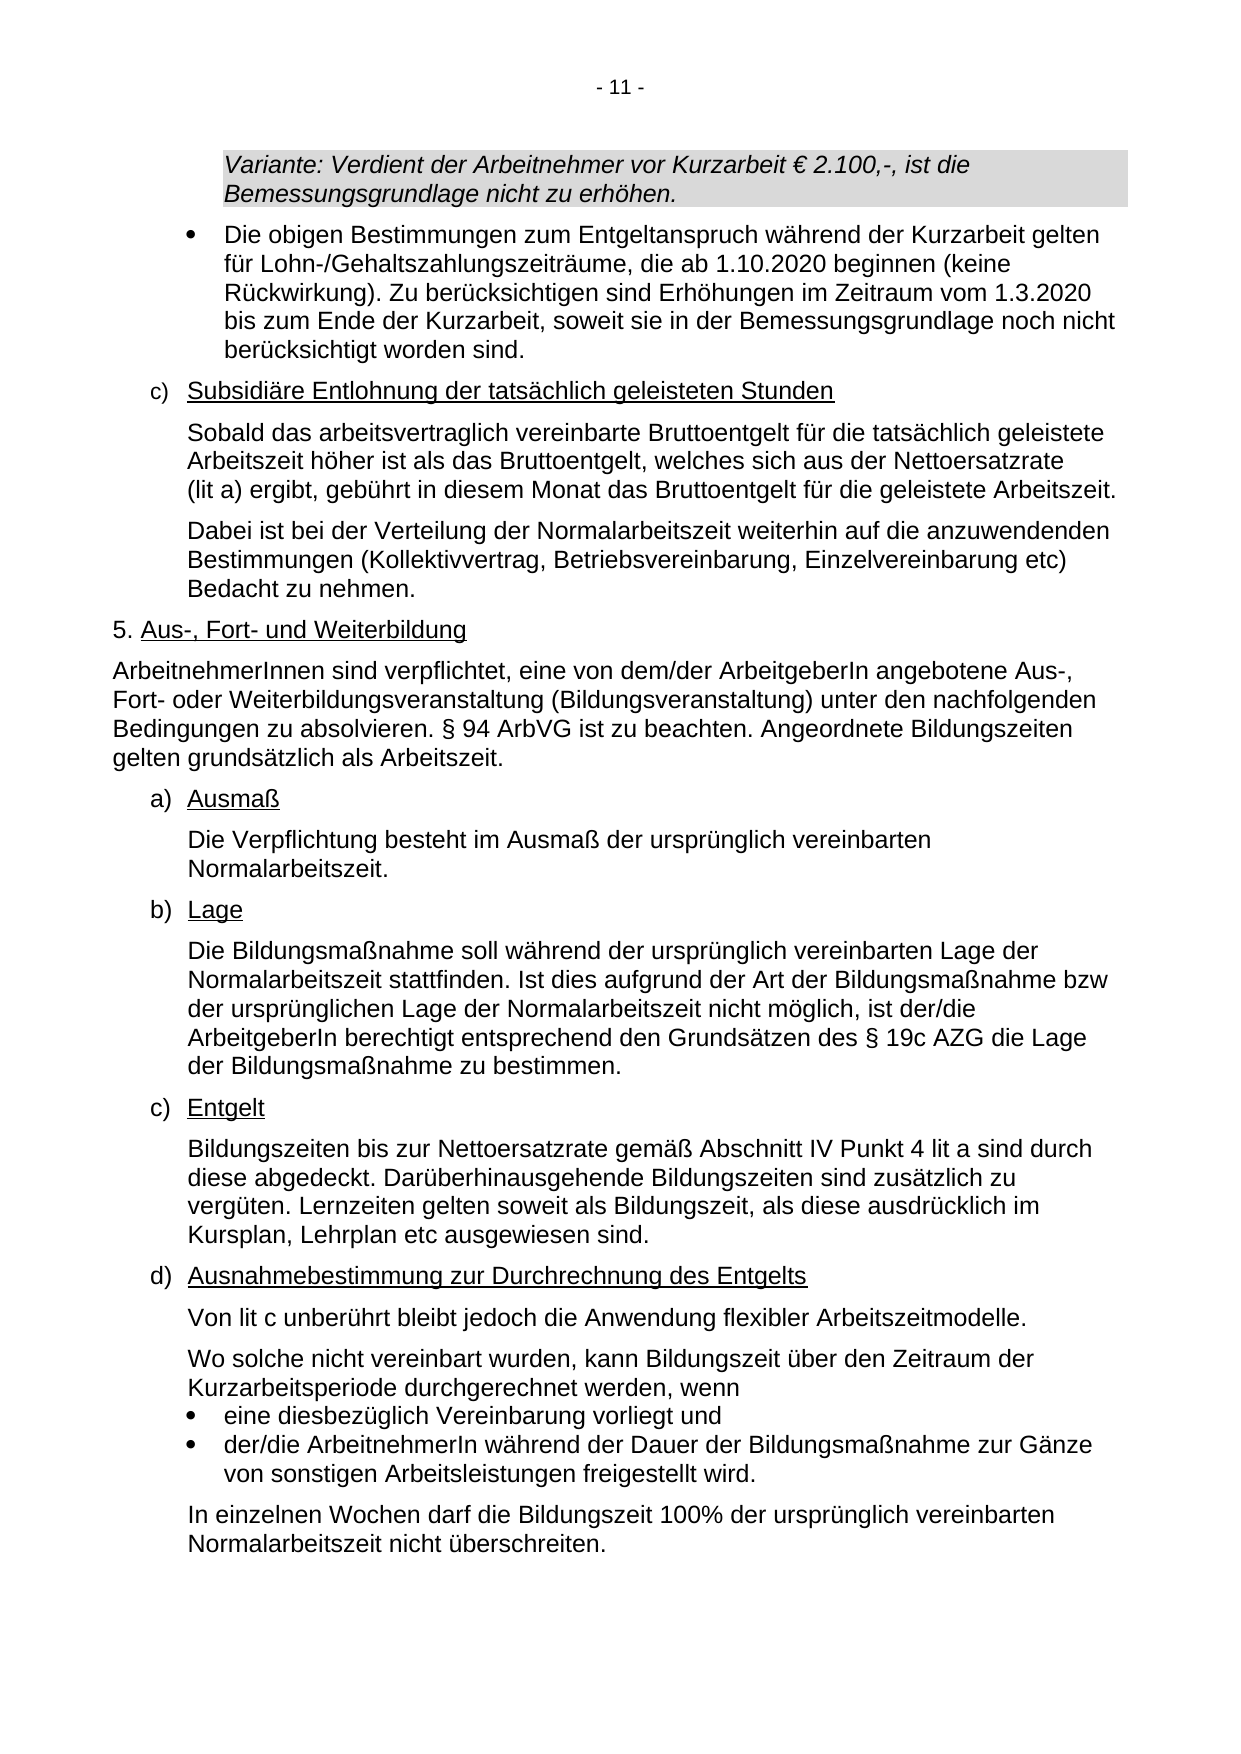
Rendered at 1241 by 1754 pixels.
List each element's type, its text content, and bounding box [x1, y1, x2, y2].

list Ausmaß [150, 784, 1128, 813]
list Wo solche nicht vereinbart wurden, kann Bildungszeit über den Zeitraum der Kurzarbeitsperiode durchgerechnet werden, wenn [187, 1344, 1128, 1401]
list Von lit c unberührt bleibt jedoch die Anwendung flexibler Arbeitszeitmodelle. [187, 1303, 1128, 1331]
list Die obigen Bestimmungen zum Entgeltanspruch während der Kurzarbeit gelten für Lohn-/Gehaltszahlungszeiträume, die ab 1.10.2020 beginnen (keine Rückwirkung). Zu berücksichtigen sind Erhöhungen im Zeitraum vom 1.3.2020 bis zum Ende der Kurzarbeit, soweit sie in der Bemessungsgrundlage noch nicht berücksichtigt worden sind. [186, 220, 1128, 364]
text 5. Aus-, Fort- und Weiterbildung [112, 615, 1128, 644]
text Variante: Verdient der Arbeitnehmer vor Kurzarbeit € 2.100,-, ist die Bemessungsgrundlage nicht zu erhöhen. [223, 150, 1128, 207]
list In einzelnen Wochen darf die Bildungszeit 100% der ursprünglich vereinbarten Normalarbeitszeit nicht überschreiten. [187, 1500, 1128, 1558]
list Die Verpflichtung besteht im Ausmaß der ursprünglich vereinbarten Normalarbeitszeit. [187, 825, 1128, 883]
list Bildungszeiten bis zur Nettoersatzrate gemäß Abschnitt IV Punkt 4 lit a sind durch diese abgedeckt. Darüberhinausgehende Bildungszeiten sind zusätzlich zu vergüten. Lernzeiten gelten soweit als Bildungszeit, als diese ausdrücklich im Kursplan, Lehrplan etc ausgewiesen sind. [187, 1134, 1128, 1249]
list Lage [150, 895, 1128, 924]
text ArbeitnehmerInnen sind verpflichtet, eine von dem/der ArbeitgeberIn angebotene Aus-, Fort- oder Weiterbildungsveranstaltung (Bildungsveranstaltung) unter den nachfolgenden Bedingungen zu absolvieren. § 94 ArbVG ist zu beachten. Angeordnete Bildungszeiten gelten grundsätzlich als Arbeitszeit. [112, 656, 1128, 771]
list eine diesbezüglich Vereinbarung vorliegt und [186, 1401, 1128, 1430]
list Entgelt [150, 1093, 1128, 1121]
list Dabei ist bei der Verteilung der Normalarbeitszeit weiterhin auf die anzuwendenden Bestimmungen (Kollektivvertrag, Betriebsvereinbarung, Einzelvereinbarung etc) Bedacht zu nehmen. [187, 516, 1128, 603]
list Ausnahmebestimmung zur Durchrechnung des Entgelts [150, 1261, 1128, 1290]
list der/die ArbeitnehmerIn während der Dauer der Bildungsmaßnahme zur Gänze von sonstigen Arbeitsleistungen freigestellt wird. [186, 1430, 1128, 1488]
list Subsidiäre Entlohnung der tatsächlich geleisteten Stunden [150, 376, 1128, 405]
list Sobald das arbeitsvertraglich vereinbarte Bruttoentgelt für die tatsächlich geleistete Arbeitszeit höher ist als das Bruttoentgelt, welches sich aus der Nettoersatzrate (lit a) ergibt, gebührt in diesem Monat das Bruttoentgelt für die geleistete Arbeitszeit. [187, 418, 1128, 504]
list Die Bildungsmaßnahme soll während der ursprünglich vereinbarten Lage der Normalarbeitszeit stattfinden. Ist dies aufgrund der Art der Bildungsmaßnahme bzw der ursprünglichen Lage der Normalarbeitszeit nicht möglich, ist der/die ArbeitgeberIn berechtigt entsprechend den Grundsätzen des § 19c AZG die Lage der Bildungsmaßnahme zu bestimmen. [187, 936, 1128, 1080]
